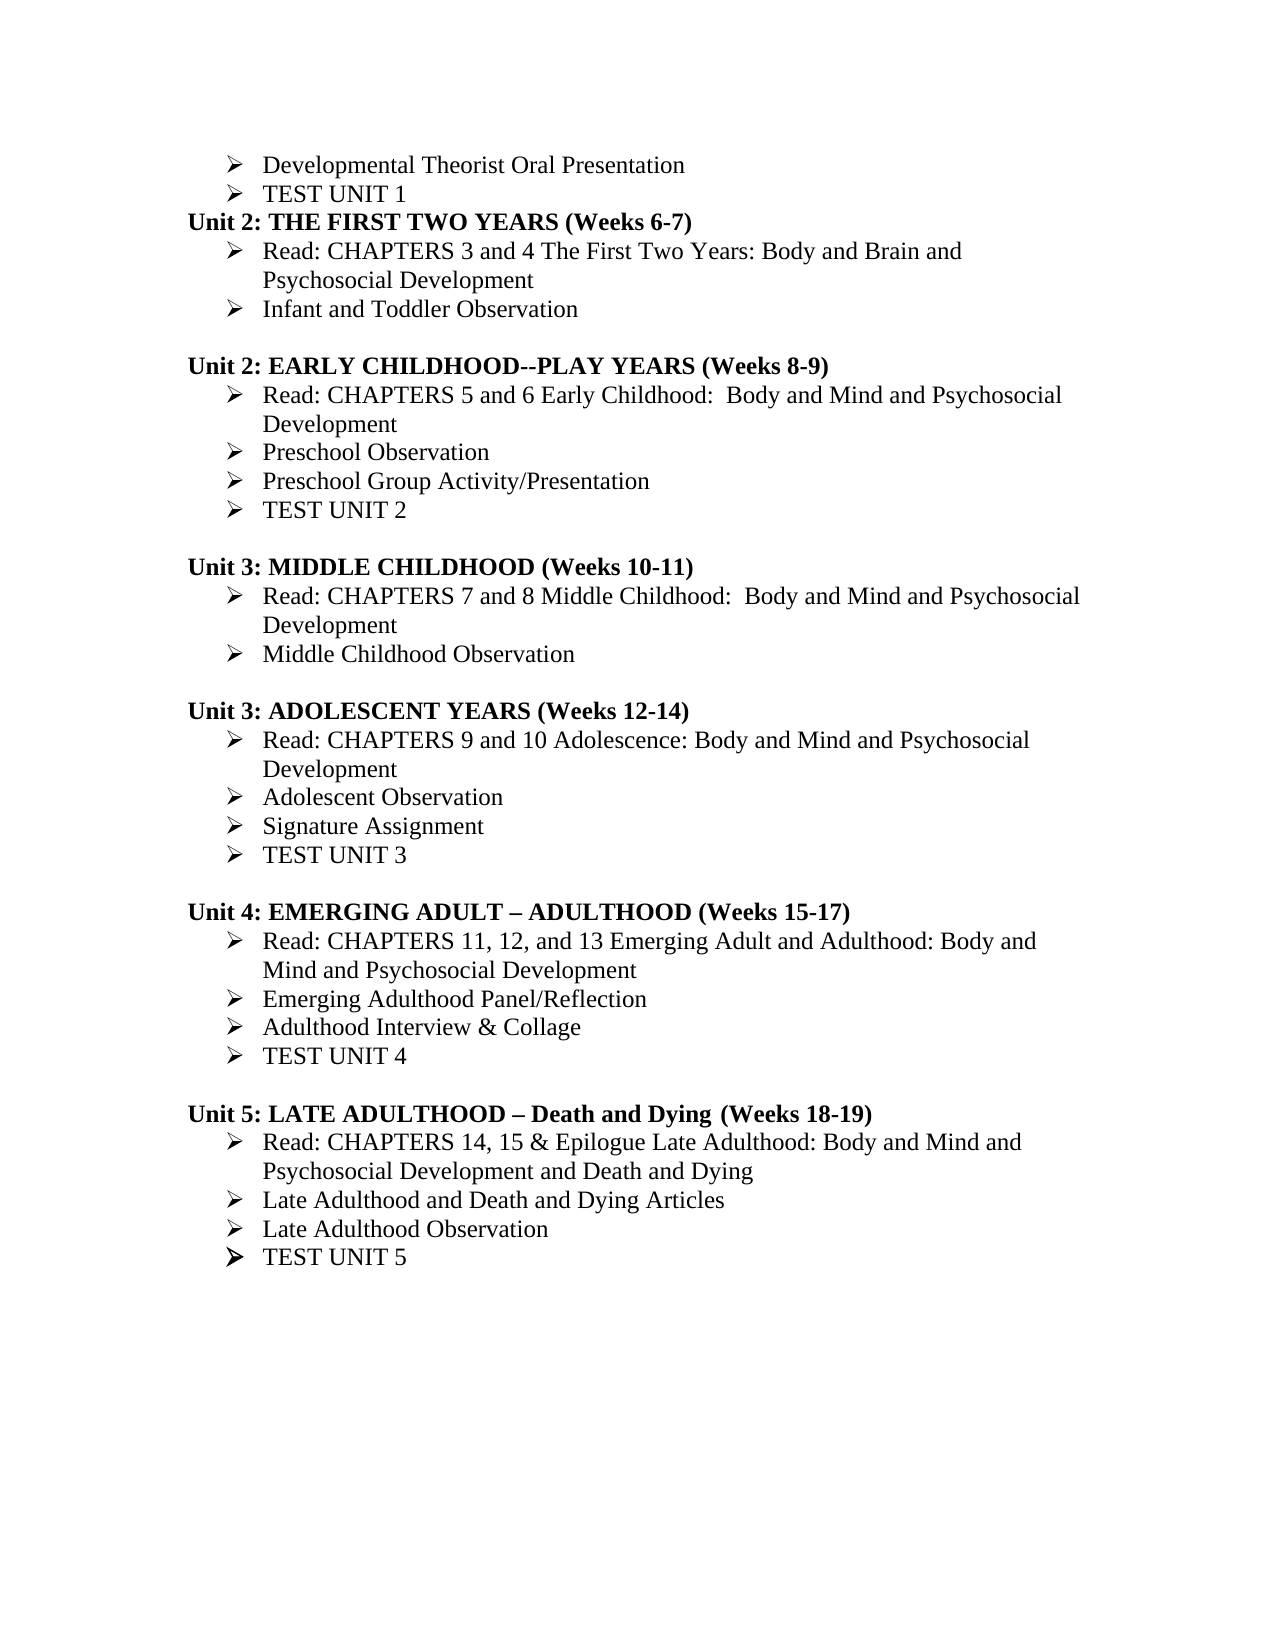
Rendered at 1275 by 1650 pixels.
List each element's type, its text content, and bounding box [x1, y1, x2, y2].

text Unit 3: MIDDLE CHILDHOOD (Weeks 10-11) [187, 552, 1087, 581]
list TEST UNIT 2 [225, 495, 1087, 524]
list Late Adulthood Observation [225, 1214, 1087, 1242]
list Read: CHAPTERS 11, 12, and 13 Emerging Adult and Adulthood: Body and Mind and Psychosocial Development [225, 926, 1087, 984]
text Unit 4: EMERGING ADULT – ADULTHOOD (Weeks 15-17) [187, 897, 1087, 926]
text Unit 5: LATE ADULTHOOD – Death and Dying (Weeks 18-19) [187, 1099, 1087, 1127]
list Read: CHAPTERS 9 and 10 Adolescence: Body and Mind and Psychosocial Development [225, 725, 1087, 782]
list Preschool Group Activity/Presentation [225, 466, 1087, 495]
list Adulthood Interview & Collage [225, 1012, 1087, 1041]
list Read: CHAPTERS 7 and 8 Middle Childhood: Body and Mind and Psychosocial Development [225, 581, 1087, 639]
list Preschool Observation [225, 437, 1087, 466]
list TEST UNIT 5 [225, 1242, 1087, 1271]
list TEST UNIT 4 [225, 1041, 1087, 1070]
list Read: CHAPTERS 5 and 6 Early Childhood: Body and Mind and Psychosocial Development [225, 380, 1087, 437]
list Late Adulthood and Death and Dying Articles [225, 1185, 1087, 1214]
list Read: CHAPTERS 14, 15 & Epilogue Late Adulthood: Body and Mind and Psychosocial Development and Death and Dying [225, 1127, 1087, 1185]
list Middle Childhood Observation [225, 639, 1087, 667]
text Unit 2: THE FIRST TWO YEARS (Weeks 6-7) [187, 207, 1087, 236]
list Signature Assignment [225, 811, 1087, 840]
list Adolescent Observation [225, 782, 1087, 811]
list Infant and Toddler Observation [225, 294, 1087, 322]
list TEST UNIT 3 [225, 840, 1087, 869]
list Developmental Theorist Oral Presentation [225, 150, 1087, 179]
text Unit 2: EARLY CHILDHOOD--PLAY YEARS (Weeks 8-9) [187, 351, 1087, 380]
text Unit 3: ADOLESCENT YEARS (Weeks 12-14) [187, 696, 1087, 725]
list Emerging Adulthood Panel/Reflection [225, 984, 1087, 1012]
list Read: CHAPTERS 3 and 4 The First Two Years: Body and Brain and Psychosocial Development [225, 236, 1087, 294]
list TEST UNIT 1 [225, 179, 1087, 207]
